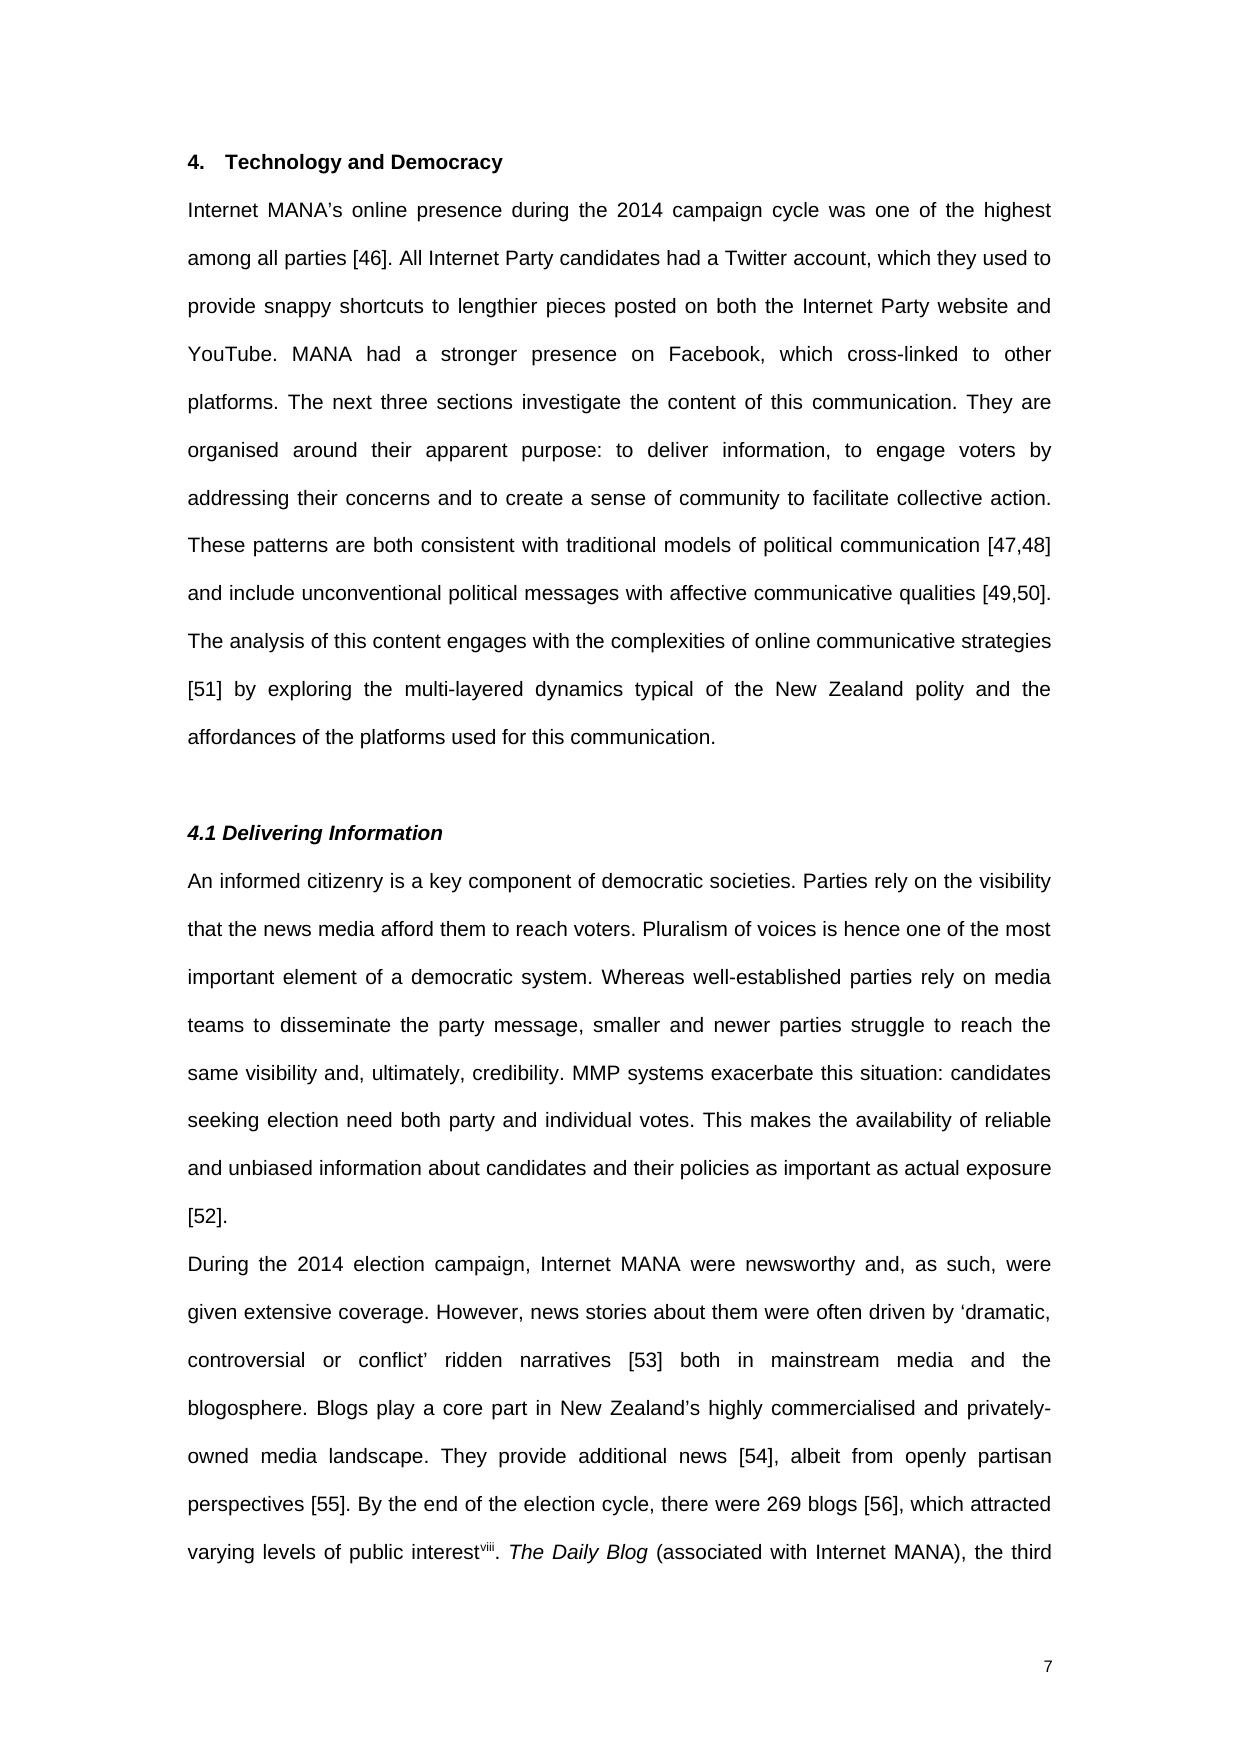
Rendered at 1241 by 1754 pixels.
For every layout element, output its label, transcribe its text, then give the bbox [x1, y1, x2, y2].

text An informed citizenry is a key component of democratic societies. Parties rely on the visibility that the news media afford them to reach voters. Pluralism of voices is hence one of the most important element of a democratic system. Whereas well-established parties rely on media teams to disseminate the party message, smaller and newer parties struggle to reach the same visibility and, ultimately, credibility. MMP systems exacerbate this situation: candidates seeking election need both party and individual votes. This makes the availability of reliable and unbiased information about candidates and their policies as important as actual exposure [52]. [187, 869, 1053, 1228]
list Technology and Democracy [187, 150, 1053, 174]
text 4.1 Delivering Information [187, 821, 1053, 845]
text Internet MANA’s online presence during the 2014 campaign cycle was one of the highest among all parties [46]. All Internet Party candidates had a Twitter account, which they used to provide snappy shortcuts to lengthier pieces posted on both the Internet Party website and YouTube. MANA had a stronger presence on Facebook, which cross-linked to other platforms. The next three sections investigate the content of this communication. They are organised around their apparent purpose: to deliver information, to engage voters by addressing their concerns and to create a sense of community to facilitate collective action. These patterns are both consistent with traditional models of political communication [47,48] and include unconventional political messages with affective communicative qualities [49,50]. The analysis of this content engages with the complexities of online communicative strategies [51] by exploring the multi-layered dynamics typical of the New Zealand polity and the affordances of the platforms used for this communication. [187, 198, 1053, 749]
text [187, 1252, 1053, 1563]
